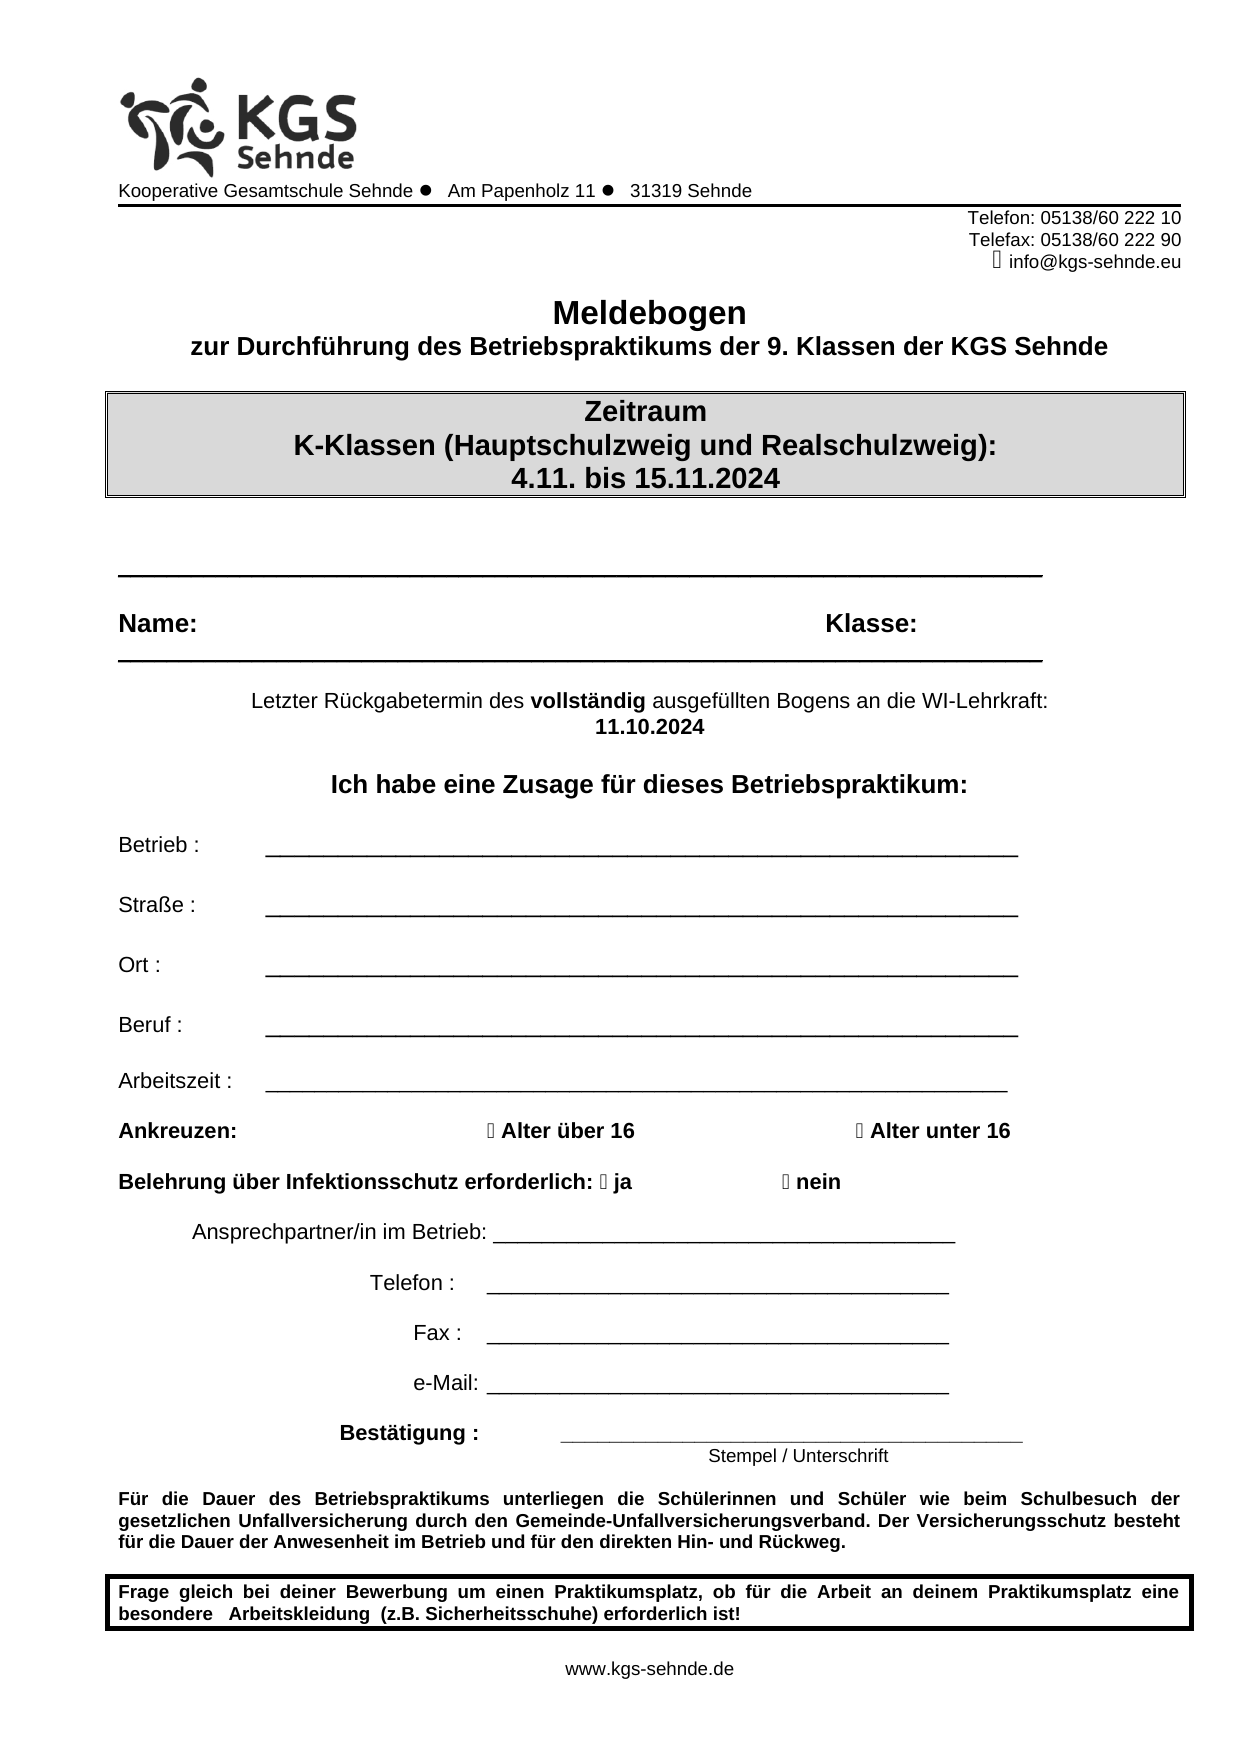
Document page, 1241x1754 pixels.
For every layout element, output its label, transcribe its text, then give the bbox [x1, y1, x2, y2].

picture [118, 75, 360, 180]
text Telefon : ______________________________________ [118, 1269, 1181, 1294]
text Ich habe eine Zusage für dieses Betriebspraktikum: [118, 769, 1181, 799]
subtitle 11.10.2024 [118, 714, 1181, 739]
text Letzter Rückgabetermin des vollständig ausgefüllten Bogens an die WI-Lehrkraft: [118, 688, 1181, 714]
text Belehrung über Infektionsschutz erforderlich: ja nein [118, 1168, 1181, 1194]
text Ansprechpartner/in im Betrieb: ______________________________________ [118, 1219, 1181, 1244]
subtitle Meldebogen [118, 293, 1181, 331]
text Stempel / Unterschrift [118, 1445, 1181, 1466]
text zur Durchführung des Betriebspraktikums der 9. Klassen der KGS Sehnde [118, 331, 1181, 361]
text Frage gleich bei deiner Bewerbung um einen Praktikumsplatz, ob für die Arbeit an deinem Praktikumsplatz eine besondere Arbeitskleidung (z.B. Sicherheitsschuhe) erforderlich ist! [110, 1579, 1189, 1626]
text Bestätigung : ______________________________________ [266, 1419, 1181, 1445]
text Name: Klasse: ____________________________________________________________________________ [118, 608, 1181, 663]
text e-Mail: ______________________________________ [118, 1370, 1181, 1395]
text Arbeitszeit : _____________________________________________________________ [118, 1068, 1181, 1093]
text Ort : ____________________________________________________ [118, 948, 1181, 978]
text Betrieb : ____________________________________________________ [118, 828, 1181, 858]
text Straße : ____________________________________________________ [118, 888, 1181, 918]
text ____________________________________________________________________________ [118, 553, 1181, 578]
text Telefon: 05138/60 222 10 [118, 207, 1181, 228]
text Für die Dauer des Betriebspraktikums unterliegen die Schülerinnen und Schüler wie beim Schulbesuch der gesetzlichen Unfallversicherung durch den Gemeinde-Unfallversicherungsverband. Der Versicherungsschutz besteht für die Dauer der Anwesenheit im Betrieb und für den direkten Hin- und Rückweg. [118, 1488, 1181, 1552]
text Fax : ______________________________________ [118, 1320, 1181, 1345]
table_header Zeitraum K-Klassen (Hauptschulzweig und Realschulzweig): 4.11. bis 15.11.2024 [108, 394, 1183, 495]
subtitle info@kgs-sehnde.eu [118, 250, 1181, 274]
text Ankreuzen: Alter über 16 Alter unter 16 [118, 1118, 1181, 1143]
text Beruf : ____________________________________________________ [118, 1008, 1181, 1038]
text Kooperative Gesamtschule Sehnde Am Papenholz 11 31319 Sehnde [118, 180, 1181, 204]
text Telefax: 05138/60 222 90 [118, 228, 1181, 250]
